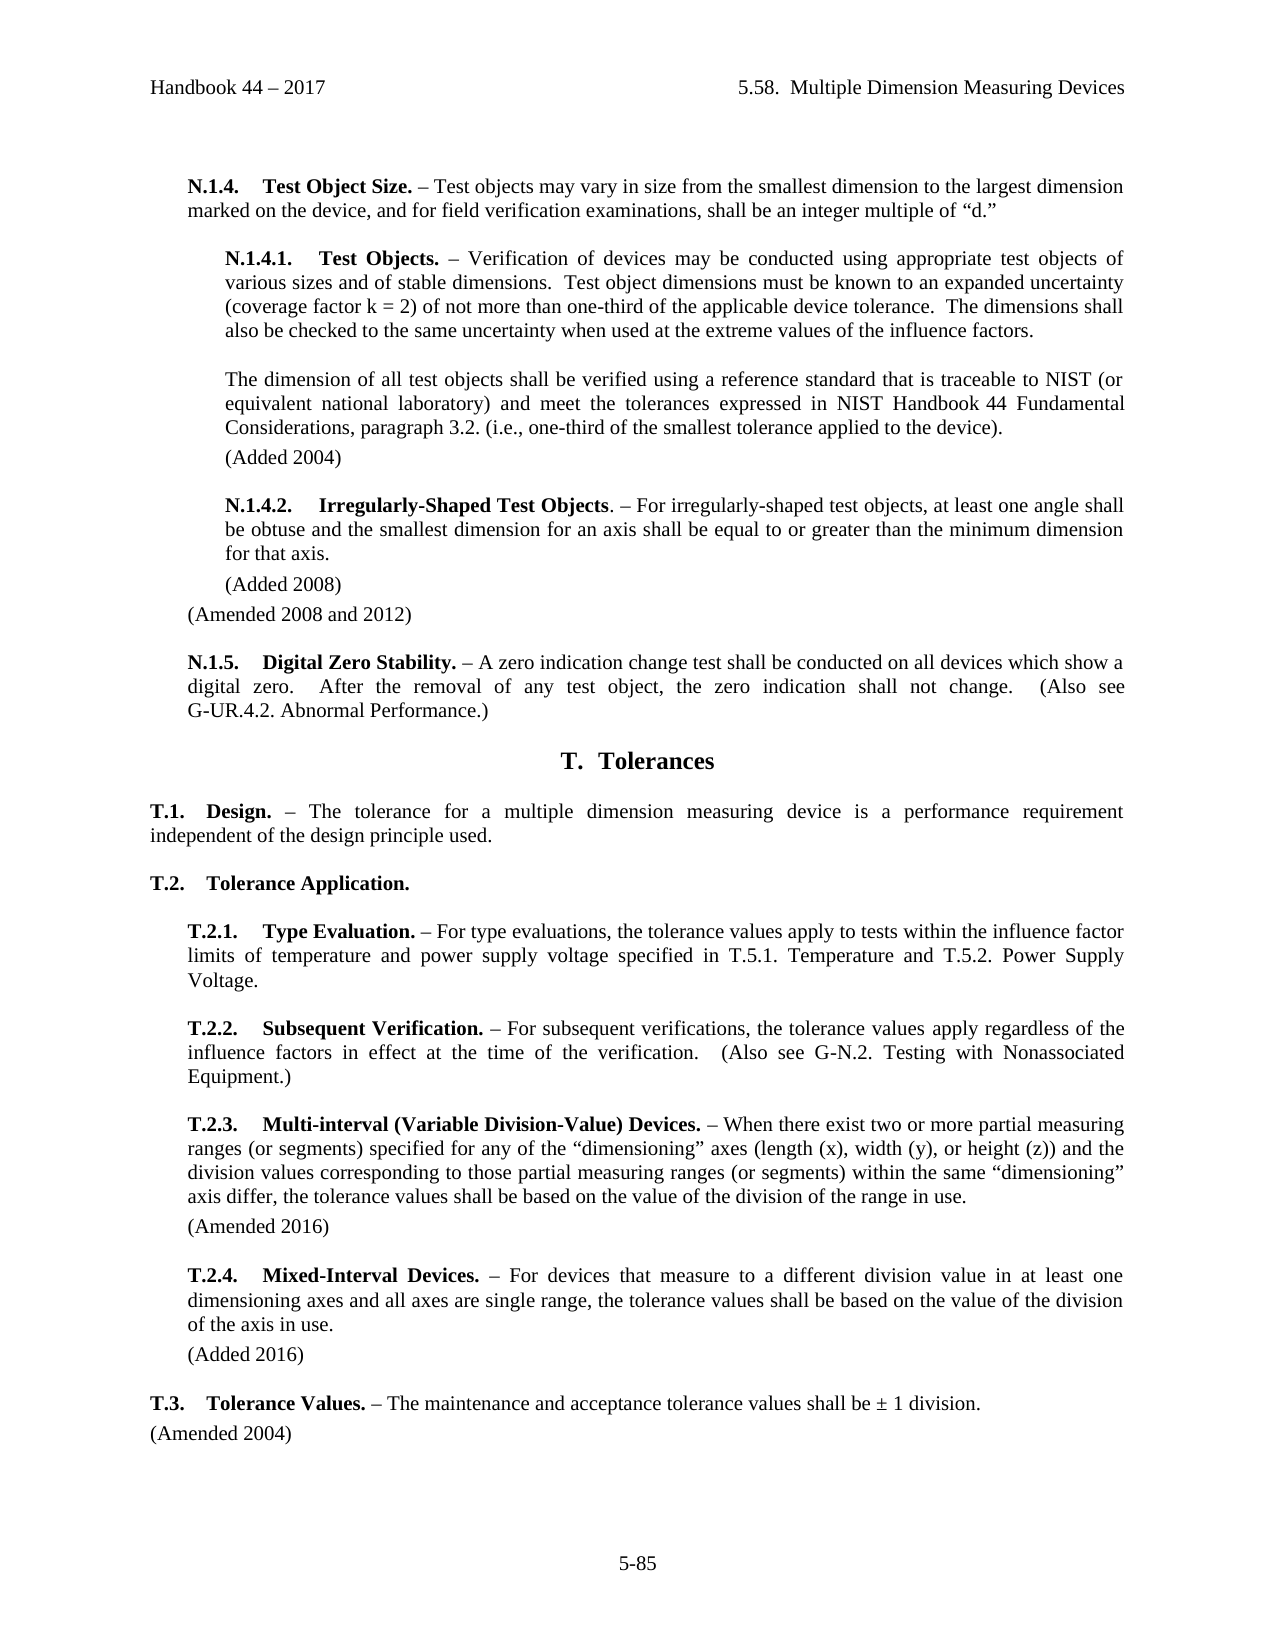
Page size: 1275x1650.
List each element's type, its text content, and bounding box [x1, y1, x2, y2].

text (Amended 2004) [150, 1421, 1125, 1445]
text (Added 2008) [225, 572, 1125, 596]
text N.1.5. Digital Zero Stability. – A zero indication change test shall be conducted on all devices which show a digital zero. After the removal of any test object, the zero indication shall not change. (Also see G-UR.4.2. Abnormal Performance.) [187, 650, 1125, 722]
text (Added 2004) [225, 445, 1125, 469]
text T.3. Tolerance Values. – The maintenance and acceptance tolerance values shall be ± 1 division. [150, 1391, 1125, 1415]
subtitle T. Tolerances [150, 746, 1125, 775]
subtitle T.2. Tolerance Application. [150, 871, 1125, 895]
text (Amended 2008 and 2012) [150, 602, 1125, 626]
text T.2.3. Multi-interval (Variable Division-Value) Devices. – When there exist two or more partial measuring ranges (or segments) specified for any of the “dimensioning” axes (length (x), width (y), or height (z)) and the division values corresponding to those partial measuring ranges (or segments) within the same “dimensioning” axis differ, the tolerance values shall be based on the value of the division of the range in use. [187, 1112, 1125, 1208]
text The dimension of all test objects shall be verified using a reference standard that is traceable to NIST (or equivalent national laboratory) and meet the tolerances expressed in NIST Handbook 44 Fundamental Considerations, paragraph 3.2. (i.e., one-third of the smallest tolerance applied to the device). [225, 367, 1125, 439]
text T.2.1. Type Evaluation. – For type evaluations, the tolerance values apply to tests within the influence factor limits of temperature and power supply voltage specified in T.5.1. Temperature and T.5.2. Power Supply Voltage. [187, 919, 1125, 992]
text N.1.4.1. Test Objects. – Verification of devices may be conducted using appropriate test objects of various sizes and of stable dimensions. Test object dimensions must be known to an expanded uncertainty (coverage factor k = 2) of not more than one-third of the applicable device tolerance. The dimensions shall also be checked to the same uncertainty when used at the extreme values of the influence factors. [225, 246, 1125, 342]
text T.2.4. Mixed-Interval Devices. – For devices that measure to a different division value in at least one dimensioning axes and all axes are single range, the tolerance values shall be based on the value of the division of the axis in use. [187, 1263, 1125, 1336]
text N.1.4.2. Irregularly-Shaped Test Objects. – For irregularly-shaped test objects, at least one angle shall be obtuse and the smallest dimension for an axis shall be equal to or greater than the minimum dimension for that axis. [225, 493, 1125, 565]
text (Added 2016) [187, 1342, 1125, 1366]
text T.2.2. Subsequent Verification. – For subsequent verifications, the tolerance values apply regardless of the influence factors in effect at the time of the verification. (Also see G-N.2. Testing with Nonassociated Equipment.) [187, 1016, 1125, 1088]
text N.1.4. Test Object Size. – Test objects may vary in size from the smallest dimension to the largest dimension marked on the device, and for field verification examinations, shall be an integer multiple of “d.” [187, 174, 1125, 222]
text (Amended 2016) [187, 1214, 1125, 1238]
text T.1. Design. – The tolerance for a multiple dimension measuring device is a performance requirement independent of the design principle used. [150, 799, 1125, 847]
